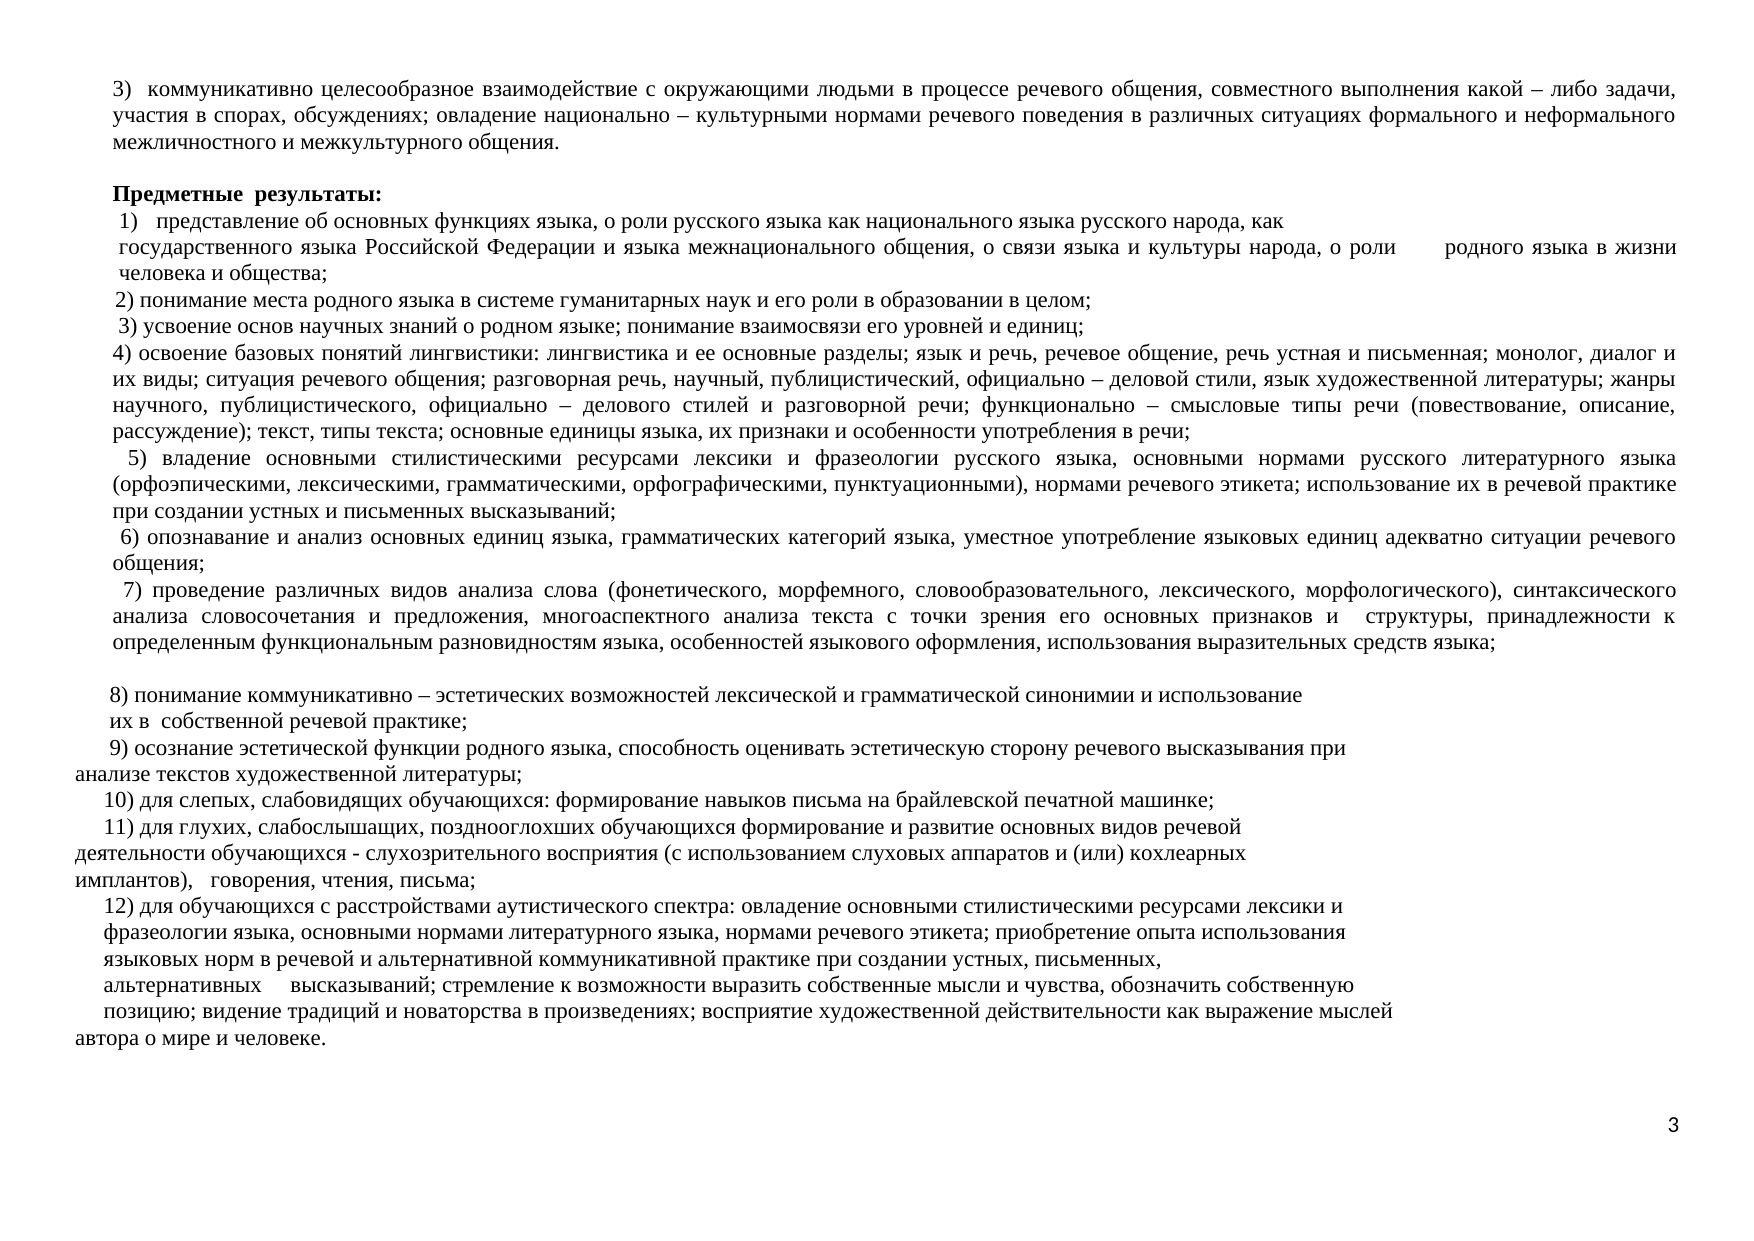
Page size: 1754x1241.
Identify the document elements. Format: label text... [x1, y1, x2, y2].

text 3) усвоение основ научных знаний о родном языке; понимание взаимосвязи его уровней и единиц; [112, 312, 1679, 338]
text 5) владение основными стилистическими ресурсами лексики и фразеологии русского языка, основными нормами русского литературного языка (орфоэпическими, лексическими, грамматическими, орфографическими, пунктуационными), нормами речевого этикета; использование их в речевой практике при создании устных и письменных высказываний; [112, 444, 1679, 523]
text их в собственной речевой практике; [75, 707, 1679, 734]
text 7) проведение различных видов анализа слова (фонетического, морфемного, словообразовательного, лексического, морфологического), синтаксического анализа словосочетания и предложения, многоаспектного анализа текста с точки зрения его основных признаков и структуры, принадлежности к определенным функциональным разновидностям языка, особенностей языкового оформления, использования выразительных средств языка; [112, 576, 1679, 655]
text имплантов), говорения, чтения, письма; [75, 866, 1679, 892]
text анализе текстов художественной литературы; [75, 760, 1679, 787]
text 6) опознавание и анализ основных единиц языка, грамматических категорий языка, уместное употребление языковых единиц адекватно ситуации речевого общения; [112, 523, 1679, 576]
text 8) понимание коммуникативно – эстетических возможностей лексической и грамматической синонимии и использование [75, 681, 1679, 707]
text 4) освоение базовых понятий лингвистики: лингвистика и ее основные разделы; язык и речь, речевое общение, речь устная и письменная; монолог, диалог и их виды; ситуация речевого общения; разговорная речь, научный, публицистический, официально – деловой стили, язык художественной литературы; жанры научного, публицистического, официально – делового стилей и разговорной речи; функционально – смысловые типы речи (повествование, описание, рассуждение); текст, типы текста; основные единицы языка, их признаки и особенности употребления в речи; [112, 338, 1679, 444]
text Предметные результаты: [112, 180, 1679, 207]
text 12) для обучающихся с расстройствами аутистического спектра: овладение основными стилистическими ресурсами лексики и [75, 892, 1679, 918]
list представление об основных функциях языка, о роли русского языка как национального языка русского народа, как [119, 207, 1679, 233]
text альтернативных высказываний; стремление к возможности выразить собственные мысли и чувства, обозначить собственную [75, 971, 1679, 997]
text 10) для слепых, слабовидящих обучающихся: формирование навыков письма на брайлевской печатной машинке; [75, 787, 1679, 813]
text фразеологии языка, основными нормами литературного языка, нормами речевого этикета; приобретение опыта использования [75, 918, 1679, 945]
text государственного языка Российской Федерации и языка межнационального общения, о связи языка и культуры народа, о роли родного языка в жизни человека и общества; [119, 233, 1679, 286]
text деятельности обучающихся - слухозрительного восприятия (с использованием слуховых аппаратов и (или) кохлеарных [75, 839, 1679, 866]
text языковых норм в речевой и альтернативной коммуникативной практике при создании устных, письменных, [75, 945, 1679, 971]
text 9) осознание эстетической функции родного языка, способность оценивать эстетическую сторону речевого высказывания при [75, 734, 1679, 760]
text автора о мире и человеке. [75, 1024, 1679, 1050]
text 11) для глухих, слабослышащих, позднооглохших обучающихся формирование и развитие основных видов речевой [75, 813, 1679, 839]
text позицию; видение традиций и новаторства в произведениях; восприятие художественной действительности как выражение мыслей [75, 997, 1679, 1024]
text 3) коммуникативно целесообразное взаимодействие с окружающими людьми в процессе речевого общения, совместного выполнения какой – либо задачи, участия в спорах, обсуждениях; овладение национально – культурными нормами речевого поведения в различных ситуациях формального и неформального межличностного и межкультурного общения. [112, 75, 1679, 154]
text 2) понимание места родного языка в системе гуманитарных наук и его роли в образовании в целом; [75, 286, 1679, 312]
